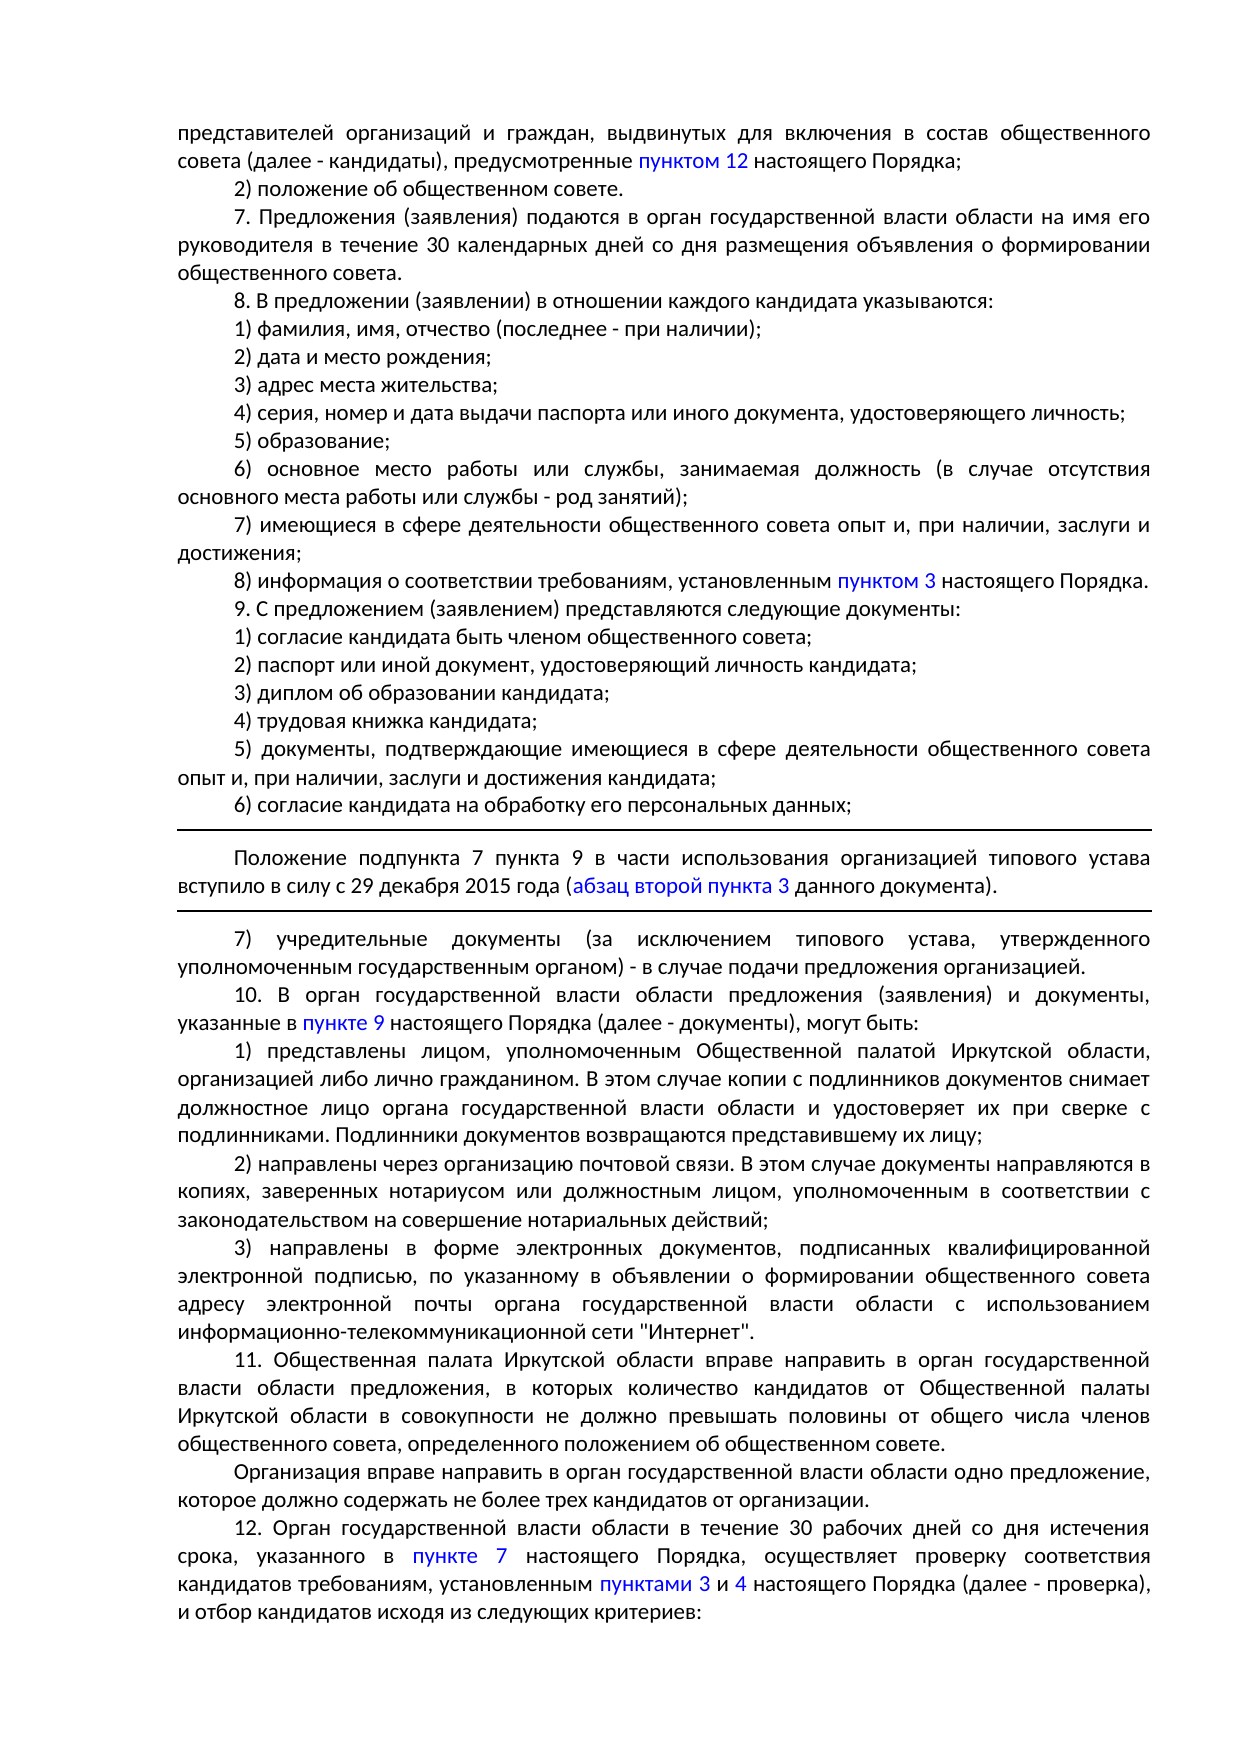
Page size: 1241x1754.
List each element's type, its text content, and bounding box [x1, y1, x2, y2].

text 7) учредительные документы (за исключением типового устава, утвержденного уполномоченным государственным органом) - в случае подачи предложения организацией. [177, 924, 1152, 981]
text Положение подпункта 7 пункта 9 в части использования организацией типового устава вступило в силу с 29 декабря 2015 года (абзац второй пункта 3 данного документа). [177, 843, 1152, 899]
text 8) информация о соответствии требованиям, установленным пунктом 3 настоящего Порядка. [177, 566, 1152, 594]
text 5) документы, подтверждающие имеющиеся в сфере деятельности общественного совета опыт и, при наличии, заслуги и достижения кандидата; [177, 734, 1152, 791]
text 6) основное место работы или службы, занимаемая должность (в случае отсутствия основного места работы или службы - род занятий); [177, 454, 1152, 510]
text 4) серия, номер и дата выдачи паспорта или иного документа, удостоверяющего личность; [177, 398, 1152, 426]
text 2) направлены через организацию почтовой связи. В этом случае документы направляются в копиях, заверенных нотариусом или должностным лицом, уполномоченным в соответствии с законодательством на совершение нотариальных действий; [177, 1149, 1152, 1233]
text 3) диплом об образовании кандидата; [177, 678, 1152, 707]
text 8. В предложении (заявлении) в отношении каждого кандидата указываются: [177, 286, 1152, 314]
text 7) имеющиеся в сфере деятельности общественного совета опыт и, при наличии, заслуги и достижения; [177, 510, 1152, 566]
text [177, 118, 1152, 174]
text 1) представлены лицом, уполномоченным Общественной палатой Иркутской области, организацией либо лично гражданином. В этом случае копии с подлинников документов снимает должностное лицо органа государственной власти области и удостоверяет их при сверке с подлинниками. Подлинники документов возвращаются представившему их лицу; [177, 1037, 1152, 1149]
text 10. В орган государственной власти области предложения (заявления) и документы, указанные в пункте 9 настоящего Порядка (далее - документы), могут быть: [177, 981, 1152, 1037]
text 3) адрес места жительства; [177, 370, 1152, 398]
text 6) согласие кандидата на обработку его персональных данных; [177, 791, 1152, 819]
text 12. Орган государственной власти области в течение 30 рабочих дней со дня истечения срока, указанного в пункте 7 настоящего Порядка, осуществляет проверку соответствия кандидатов требованиям, установленным пунктами 3 и 4 настоящего Порядка (далее - проверка), и отбор кандидатов исходя из следующих критериев: [177, 1513, 1152, 1625]
text 1) согласие кандидата быть членом общественного совета; [177, 622, 1152, 651]
text 1) фамилия, имя, отчество (последнее - при наличии); [177, 314, 1152, 342]
text 7. Предложения (заявления) подаются в орган государственной власти области на имя его руководителя в течение 30 календарных дней со дня размещения объявления о формировании общественного совета. [177, 202, 1152, 286]
text 5) образование; [177, 426, 1152, 454]
text 2) положение об общественном совете. [177, 174, 1152, 202]
text 2) паспорт или иной документ, удостоверяющий личность кандидата; [177, 651, 1152, 678]
text 4) трудовая книжка кандидата; [177, 707, 1152, 734]
text 9. С предложением (заявлением) представляются следующие документы: [177, 594, 1152, 622]
text 2) дата и место рождения; [177, 342, 1152, 370]
text 3) направлены в форме электронных документов, подписанных квалифицированной электронной подписью, по указанному в объявлении о формировании общественного совета адресу электронной почты органа государственной власти области с использованием информационно-телекоммуникационной сети "Интернет". [177, 1233, 1152, 1345]
text Организация вправе направить в орган государственной власти области одно предложение, которое должно содержать не более трех кандидатов от организации. [177, 1457, 1152, 1513]
text 11. Общественная палата Иркутской области вправе направить в орган государственной власти области предложения, в которых количество кандидатов от Общественной палаты Иркутской области в совокупности не должно превышать половины от общего числа членов общественного совета, определенного положением об общественном совете. [177, 1345, 1152, 1457]
